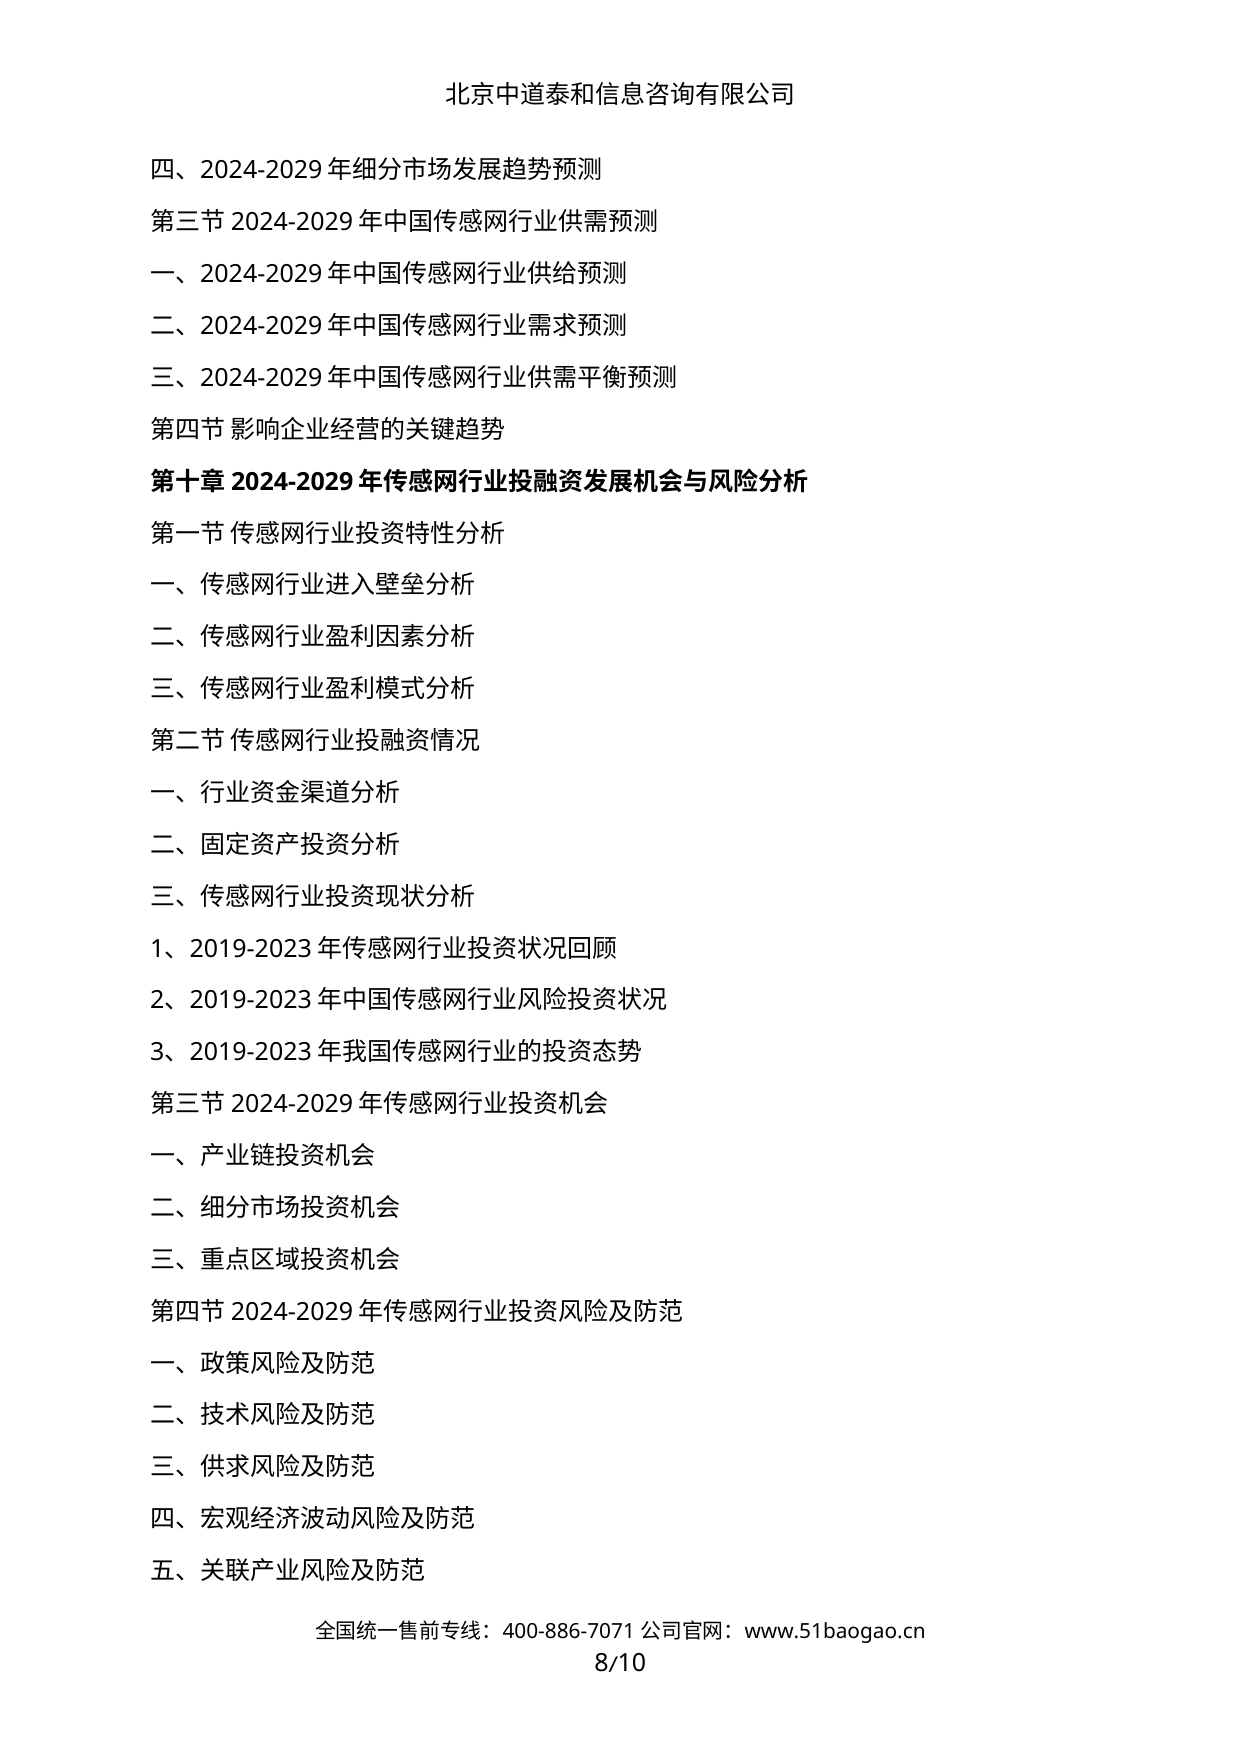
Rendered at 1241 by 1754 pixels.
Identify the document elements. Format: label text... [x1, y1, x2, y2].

text 第二节 传感网行业投融资情况 [150, 721, 1090, 757]
text 三、2024-2029年中国传感网行业供需平衡预测 [150, 357, 1090, 394]
text 二、细分市场投资机会 [150, 1187, 1090, 1224]
text 三、重点区域投资机会 [150, 1239, 1090, 1276]
text 第三节 2024-2029年传感网行业投资机会 [150, 1084, 1090, 1120]
text 1、2019-2023年传感网行业投资状况回顾 [150, 928, 1090, 964]
text 第三节 2024-2029年中国传感网行业供需预测 [150, 202, 1090, 238]
text 四、宏观经济波动风险及防范 [150, 1499, 1090, 1535]
text 二、传感网行业盈利因素分析 [150, 617, 1090, 653]
text 第十章 2024-2029年传感网行业投融资发展机会与风险分析 [150, 461, 1090, 497]
text 一、传感网行业进入壁垒分析 [150, 565, 1090, 601]
text 第四节 2024-2029年传感网行业投资风险及防范 [150, 1291, 1090, 1327]
text 第四节 影响企业经营的关键趋势 [150, 409, 1090, 446]
text 2、2019-2023年中国传感网行业风险投资状况 [150, 980, 1090, 1016]
text 五、关联产业风险及防范 [150, 1551, 1090, 1587]
text 三、供求风险及防范 [150, 1447, 1090, 1483]
text 第一节 传感网行业投资特性分析 [150, 513, 1090, 549]
text 三、传感网行业投资现状分析 [150, 876, 1090, 912]
text 四、2024-2029年细分市场发展趋势预测 [150, 150, 1090, 186]
text 一、政策风险及防范 [150, 1343, 1090, 1379]
text 二、2024-2029年中国传感网行业需求预测 [150, 306, 1090, 342]
text 三、传感网行业盈利模式分析 [150, 669, 1090, 705]
text 二、技术风险及防范 [150, 1395, 1090, 1431]
text 一、2024-2029年中国传感网行业供给预测 [150, 254, 1090, 290]
text 一、行业资金渠道分析 [150, 772, 1090, 809]
text 一、产业链投资机会 [150, 1136, 1090, 1172]
text 3、2019-2023年我国传感网行业的投资态势 [150, 1032, 1090, 1068]
text 二、固定资产投资分析 [150, 824, 1090, 861]
